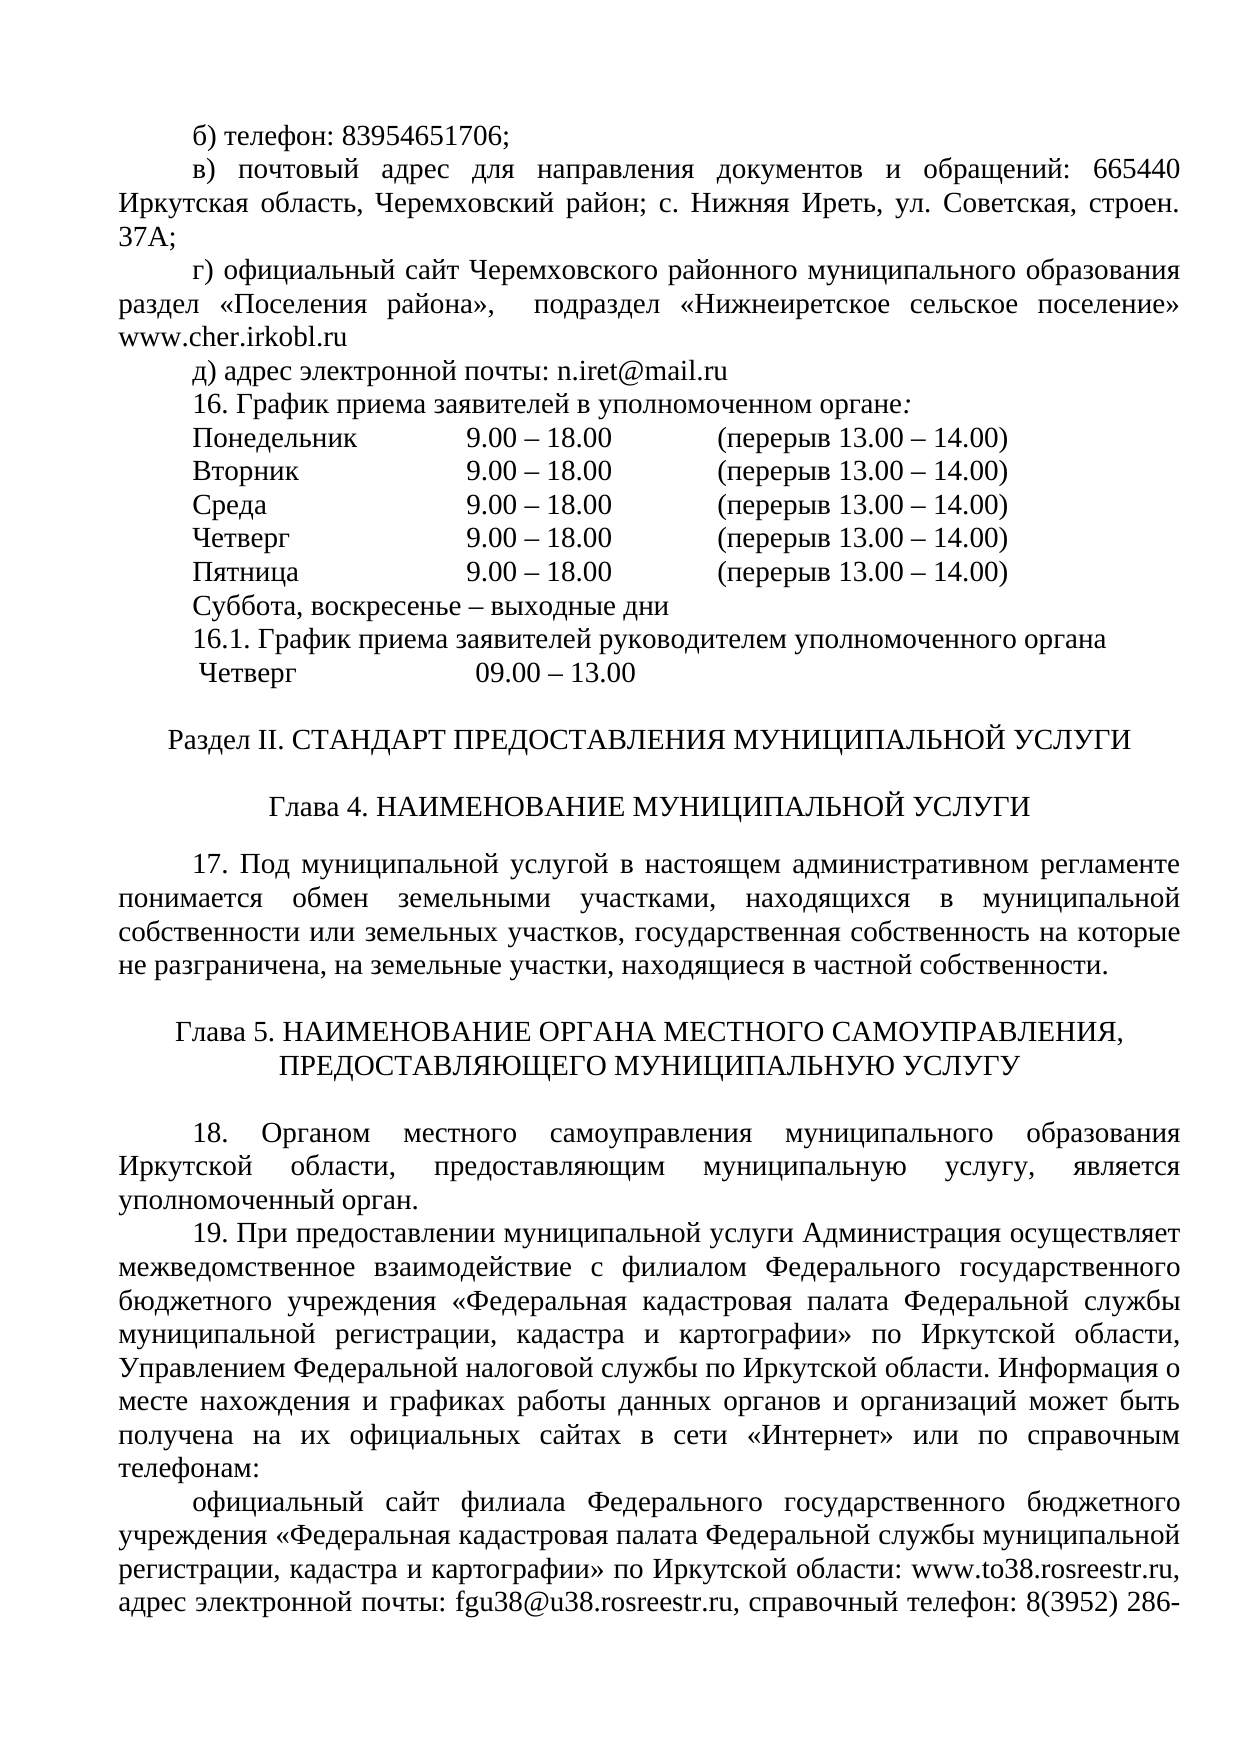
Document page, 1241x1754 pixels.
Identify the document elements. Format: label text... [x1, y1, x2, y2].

table_cell (перерыв 13.00 – 14.00) [706, 554, 1170, 588]
table_cell Вторник [107, 454, 455, 487]
text 16. График приема заявителей в уполномоченном органе: [118, 386, 1181, 420]
text Глава 4. Наименование МУНИЦИПАЛЬНОЙ услуги [118, 789, 1181, 823]
table_cell (перерыв 13.00 – 14.00) [706, 487, 1170, 521]
table_cell 9.00 – 18.00 [455, 521, 706, 554]
table_cell 9.00 – 18.00 [455, 554, 706, 588]
table_header (перерыв 13.00 – 14.00) [706, 420, 1170, 453]
table_header Понедельник [107, 420, 455, 453]
table_cell Суббота, воскресенье – выходные дни 16.1. График приема заявителей руководителем уполномоченного органа [107, 588, 1170, 688]
text 19. При предоставлении муниципальной услуги Администрация осуществляет межведомственное взаимодействие с филиалом Федерального государственного бюджетного учреждения «Федеральная кадастровая палата Федеральной службы муниципальной регистрации, кадастра и картографии» по Иркутской области, Управлением Федеральной налоговой службы по Иркутской области. Информация о месте нахождения и графиках работы данных органов и организаций может быть получена на их официальных сайтах в сети «Интернет» или по справочным телефонам: [118, 1216, 1181, 1484]
text ПРЕДОСТАВЛЯЮЩЕГО МУНИЦИПАЛЬНУЮ УСЛУГУ [118, 1048, 1181, 1081]
text г) официальный сайт Черемховского районного муниципального образования раздел «Поселения района», подраздел «Нижнеиретское сельское поселение» www.cher.irkobl.ru [118, 252, 1181, 353]
text Глава 5. НАИМЕНОВАНИЕ ОРГАНА МЕСТНОГО САМОУПРАВЛЕНИЯ, [118, 1014, 1181, 1048]
text б) телефон: 83954651706; [118, 118, 1181, 152]
text 18. Органом местного самоуправления муниципального образования Иркутской области, предоставляющим муниципальную услугу, является уполномоченный орган. [118, 1115, 1181, 1216]
text Раздел II. СТАНДАРТ ПРЕДОСТАВЛЕНИЯ МУНИЦИПАЛЬНОЙ УСЛУГИ [118, 722, 1181, 756]
table_cell (перерыв 13.00 – 14.00) [706, 521, 1170, 554]
table_cell Среда [107, 487, 455, 521]
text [118, 1484, 1181, 1618]
table_cell Пятница [107, 554, 455, 588]
text д) адрес электронной почты: n.iret@mail.ru [118, 353, 1181, 386]
text 17. Под муниципальной услугой в настоящем административном регламенте понимается обмен земельными участками, находящихся в муниципальной собственности или земельных участков, государственная собственность на которые не разграничена, на земельные участки, находящиеся в частной собственности. [118, 847, 1181, 981]
table_header 9.00 – 18.00 [455, 420, 706, 453]
table_cell (перерыв 13.00 – 14.00) [706, 454, 1170, 487]
text в) почтовый адрес для направления документов и обращений: 665440 Иркутская область, Черемховский район; с. Нижняя Иреть, ул. Советская, строен. 37А; [118, 152, 1181, 252]
table_cell Четверг [107, 521, 455, 554]
table_cell 9.00 – 18.00 [455, 487, 706, 521]
table_cell 9.00 – 18.00 [455, 454, 706, 487]
